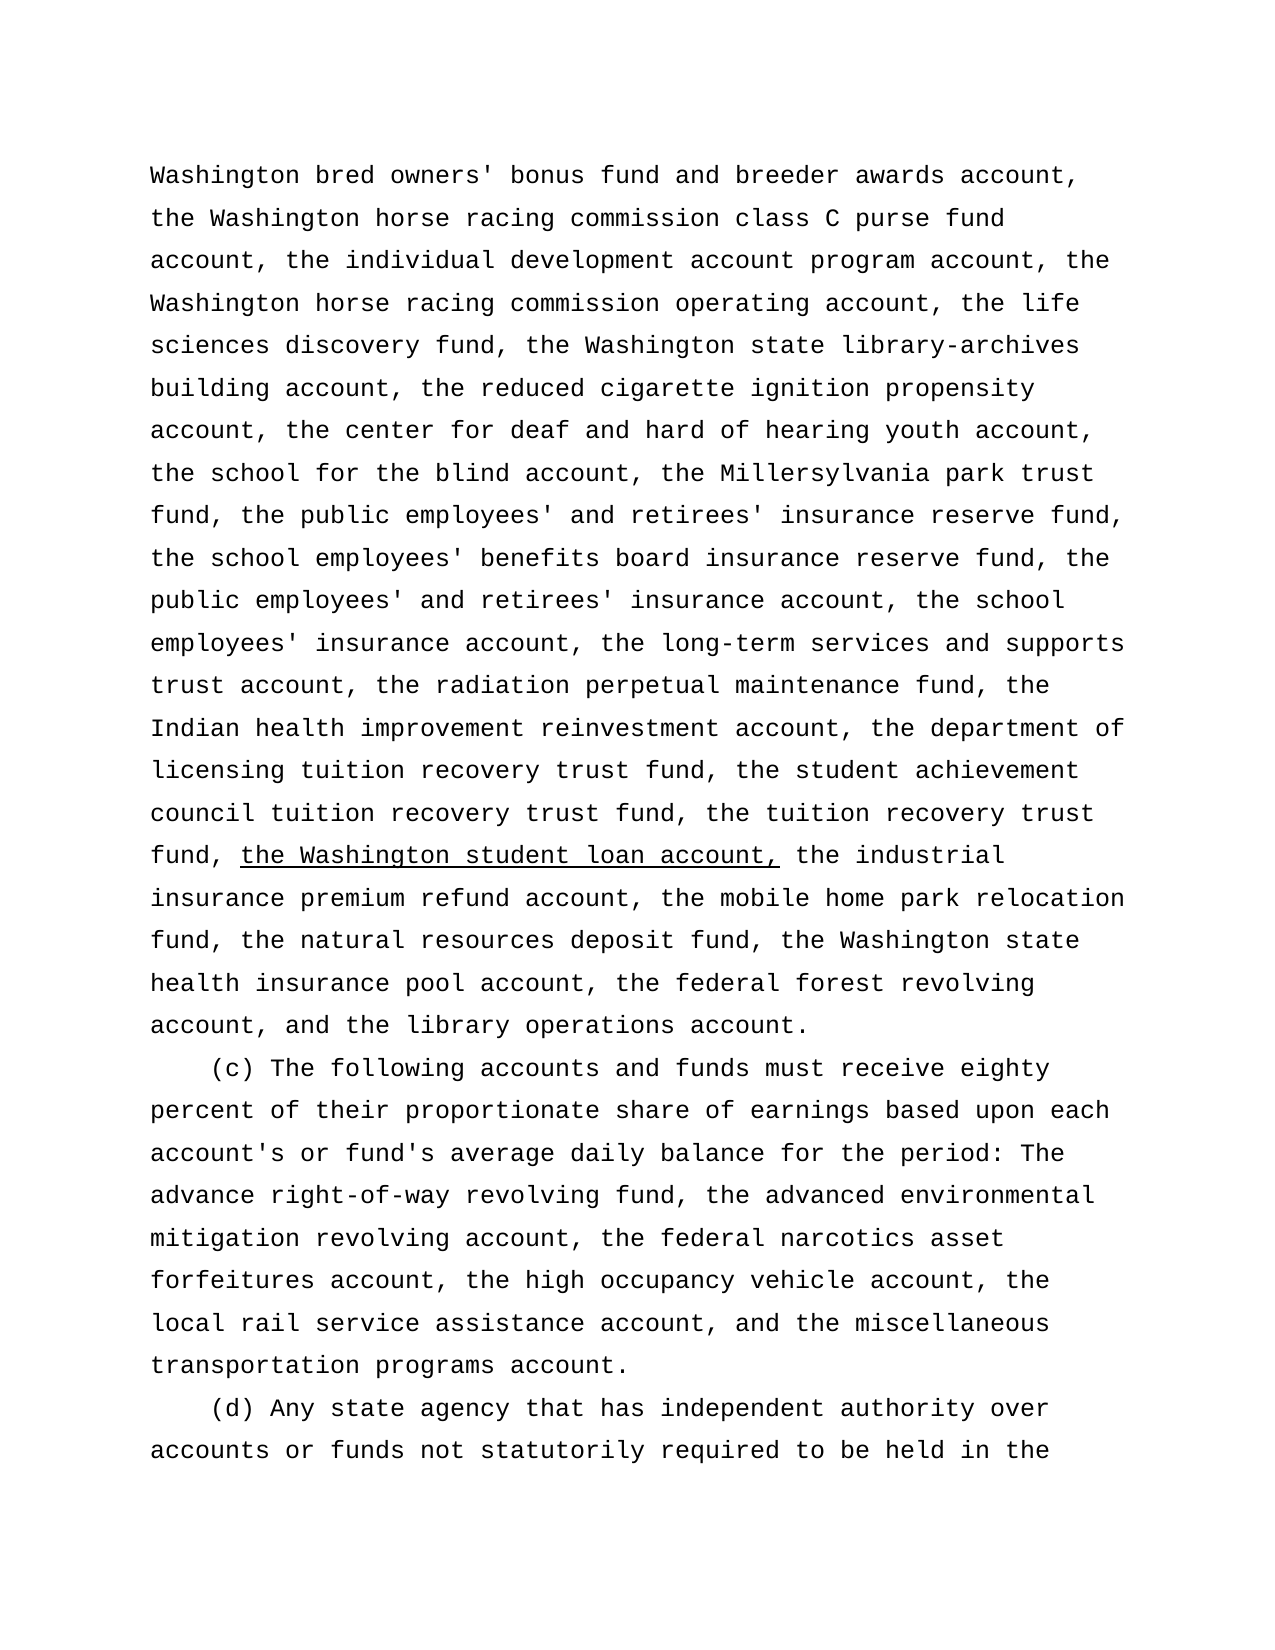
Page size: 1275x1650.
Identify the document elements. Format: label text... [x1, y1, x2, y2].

text (c) The following accounts and funds must receive eighty percent of their proportionate share of earnings based upon each account's or fund's average daily balance for the period: The advance right-of-way revolving fund, the advanced environmental mitigation revolving account, the federal narcotics asset forfeitures account, the high occupancy vehicle account, the local rail service assistance account, and the miscellaneous transportation programs account. [150, 1042, 1125, 1382]
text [150, 150, 1125, 1042]
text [150, 1382, 1125, 1467]
